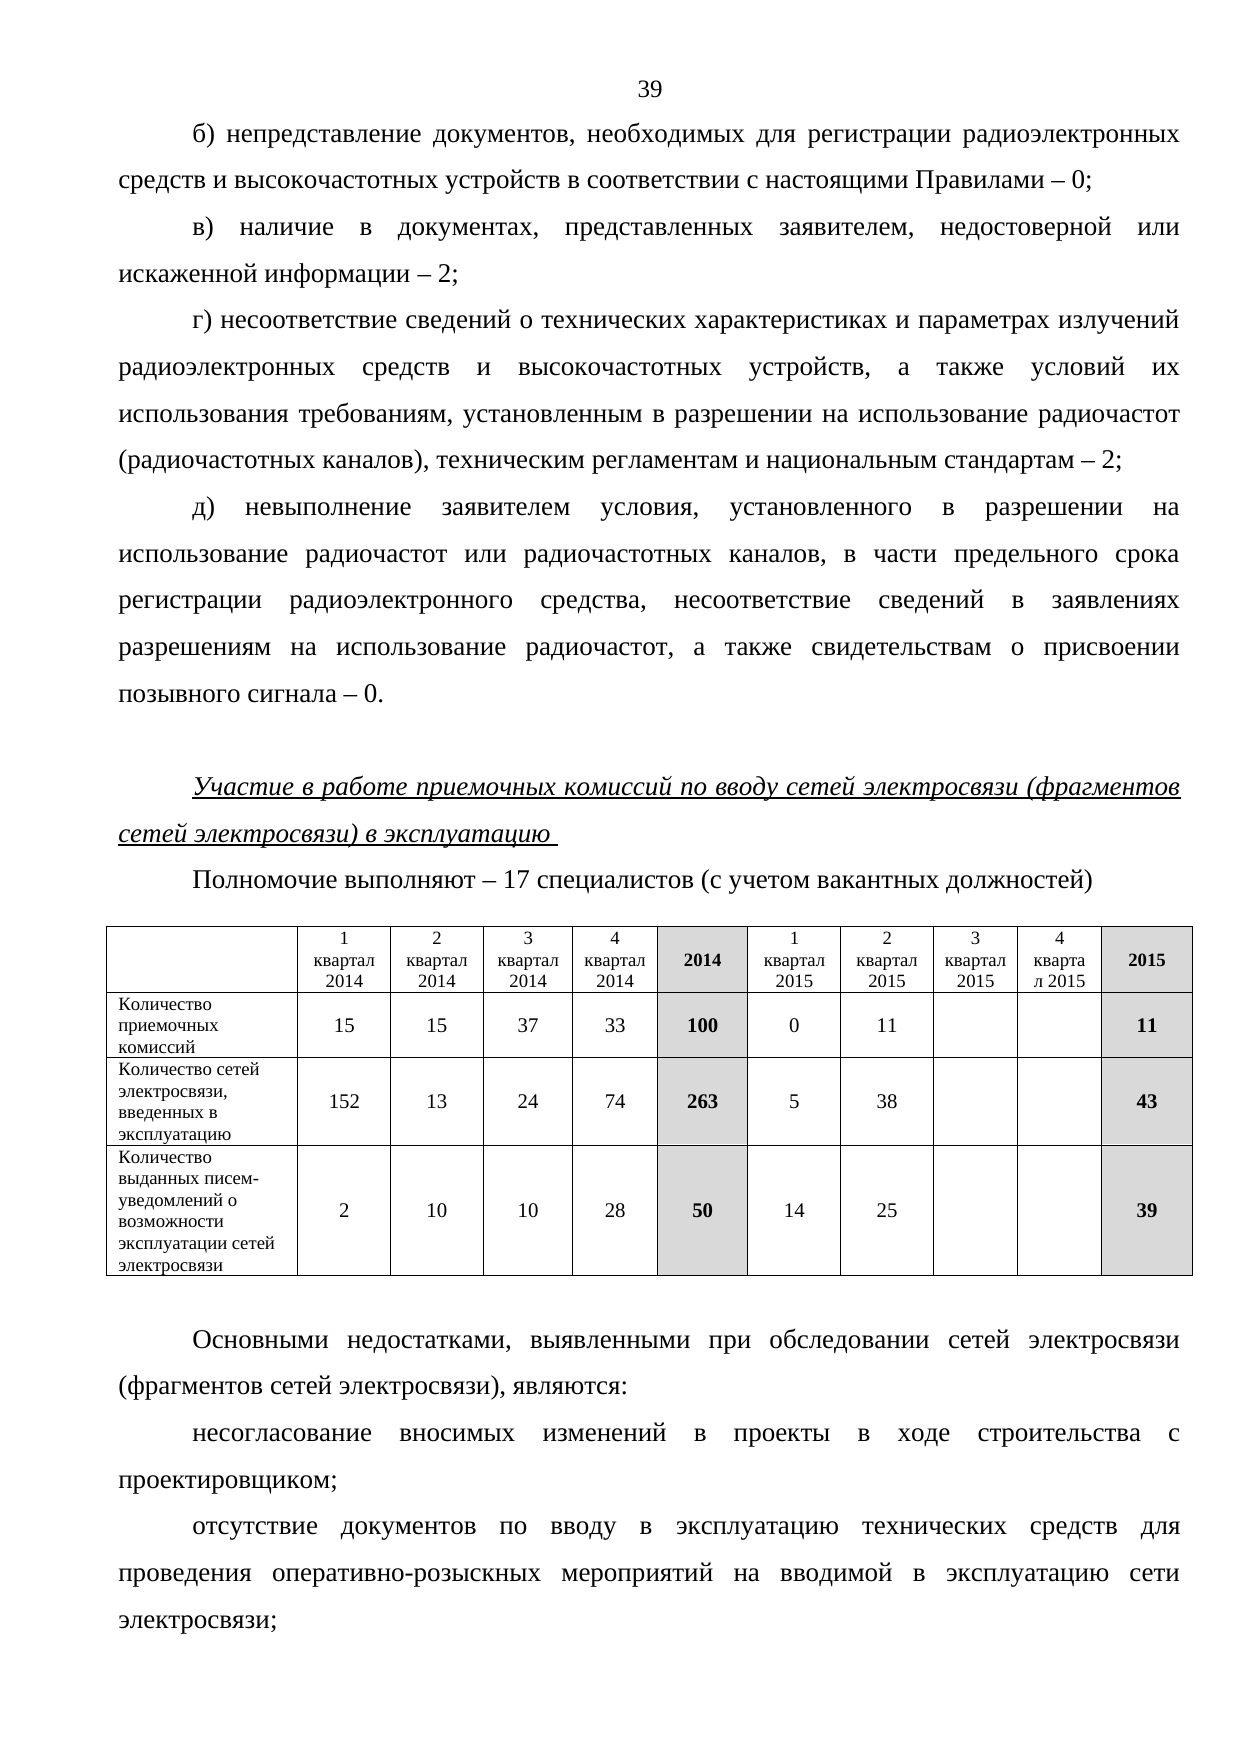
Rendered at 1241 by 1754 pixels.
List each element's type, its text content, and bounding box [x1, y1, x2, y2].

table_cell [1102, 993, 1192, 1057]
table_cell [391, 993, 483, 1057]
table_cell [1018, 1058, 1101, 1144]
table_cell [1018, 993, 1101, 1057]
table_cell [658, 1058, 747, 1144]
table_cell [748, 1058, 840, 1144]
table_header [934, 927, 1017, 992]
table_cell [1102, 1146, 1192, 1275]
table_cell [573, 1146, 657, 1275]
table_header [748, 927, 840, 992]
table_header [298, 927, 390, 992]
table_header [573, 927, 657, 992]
text б) непредставление документов, необходимых для регистрации радиоэлектронных средств и высокочастотных устройств в соответствии с настоящими Правилами – 0; [118, 117, 1181, 195]
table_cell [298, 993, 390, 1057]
text д) невыполнение заявителем условия, установленного в разрешении на использование радиочастот или радиочастотных каналов, в части предельного срока регистрации радиоэлектронного средства, несоответствие сведений в заявлениях разрешениям на использование радиочастот, а также свидетельствам о присвоении позывного сигнала – 0. [118, 490, 1181, 708]
text Полномочие выполняют – 17 специалистов (с учетом вакантных должностей) [118, 863, 1181, 895]
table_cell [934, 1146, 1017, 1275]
text несогласование вносимых изменений в проекты в ходе строительства с проектировщиком; [118, 1416, 1181, 1494]
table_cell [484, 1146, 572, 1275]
text отсутствие документов по вводу в эксплуатацию технических средств для проведения оперативно-розыскных мероприятий на вводимой в эксплуатацию сети электросвязи; [118, 1509, 1181, 1634]
text в) наличие в документах, представленных заявителем, недостоверной или искаженной информации – 2; [118, 210, 1181, 288]
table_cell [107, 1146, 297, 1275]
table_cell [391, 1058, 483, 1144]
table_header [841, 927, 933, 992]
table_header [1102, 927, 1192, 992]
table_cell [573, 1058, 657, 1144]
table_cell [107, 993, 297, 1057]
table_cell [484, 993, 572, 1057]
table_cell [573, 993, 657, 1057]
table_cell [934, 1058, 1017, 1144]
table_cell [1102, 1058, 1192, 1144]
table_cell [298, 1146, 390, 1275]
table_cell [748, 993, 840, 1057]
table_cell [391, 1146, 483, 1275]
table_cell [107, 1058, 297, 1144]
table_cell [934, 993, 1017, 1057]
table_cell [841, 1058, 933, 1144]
text Основными недостатками, выявленными при обследовании сетей электросвязи (фрагментов сетей электросвязи), являются: [118, 1323, 1181, 1401]
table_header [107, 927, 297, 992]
text Участие в работе приемочных комиссий по вводу сетей электросвязи (фрагментов сетей электросвязи) в эксплуатацию [118, 770, 1181, 848]
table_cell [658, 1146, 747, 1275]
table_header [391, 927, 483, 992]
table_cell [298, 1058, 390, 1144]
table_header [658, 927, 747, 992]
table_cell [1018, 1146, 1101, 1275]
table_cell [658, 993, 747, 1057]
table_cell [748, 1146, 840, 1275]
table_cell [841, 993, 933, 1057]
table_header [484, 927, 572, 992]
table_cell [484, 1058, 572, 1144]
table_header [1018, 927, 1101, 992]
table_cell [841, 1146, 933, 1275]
text г) несоответствие сведений о технических характеристиках и параметрах излучений радиоэлектронных средств и высокочастотных устройств, а также условий их использования требованиям, установленным в разрешении на использование радиочастот (радиочастотных каналов), техническим регламентам и национальным стандартам – 2; [118, 303, 1181, 475]
